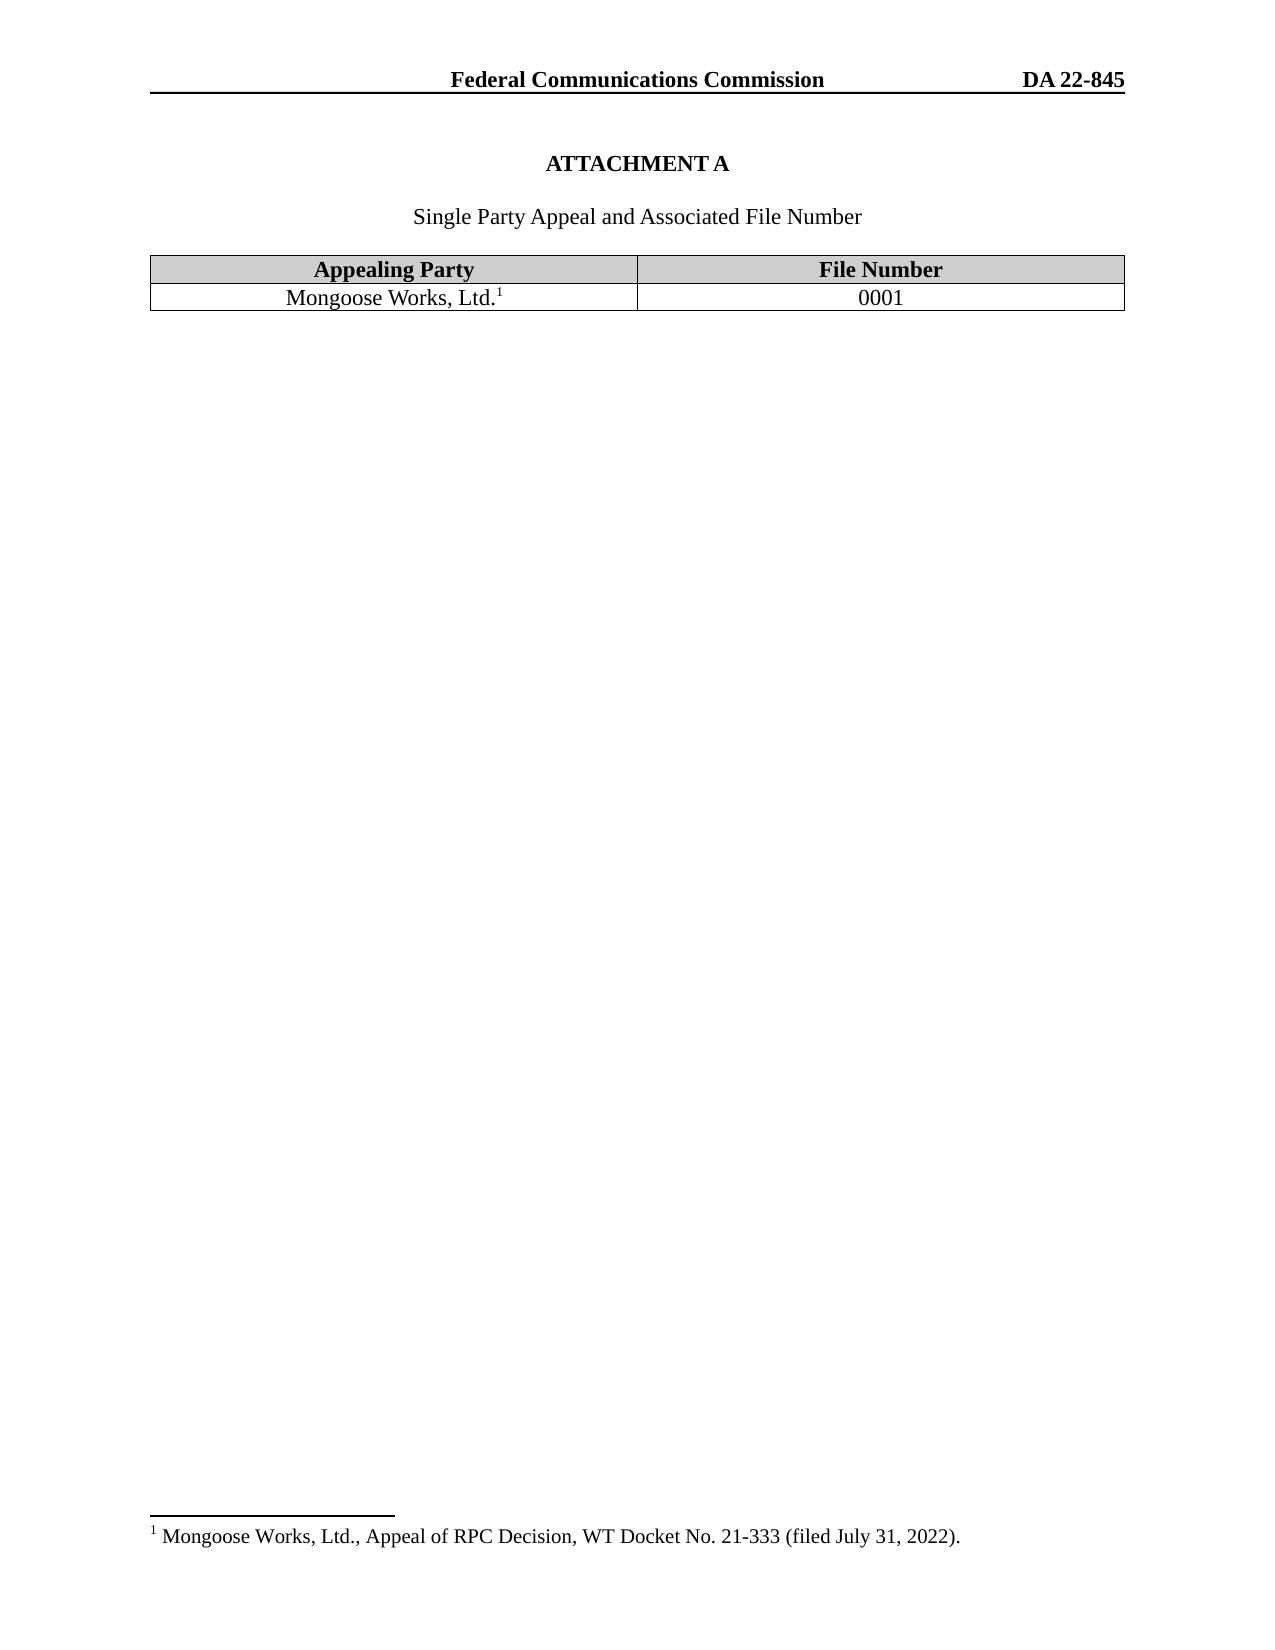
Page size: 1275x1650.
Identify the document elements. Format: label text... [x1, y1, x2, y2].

table_cell Mongoose Works, Ltd. [151, 284, 637, 310]
text ATTACHMENT A [150, 150, 1125, 176]
table_cell 0001 [638, 284, 1124, 310]
text Single Party Appeal and Associated File Number [150, 203, 1125, 229]
table_header File Number [638, 256, 1124, 283]
table_header Appealing Party [151, 256, 637, 283]
